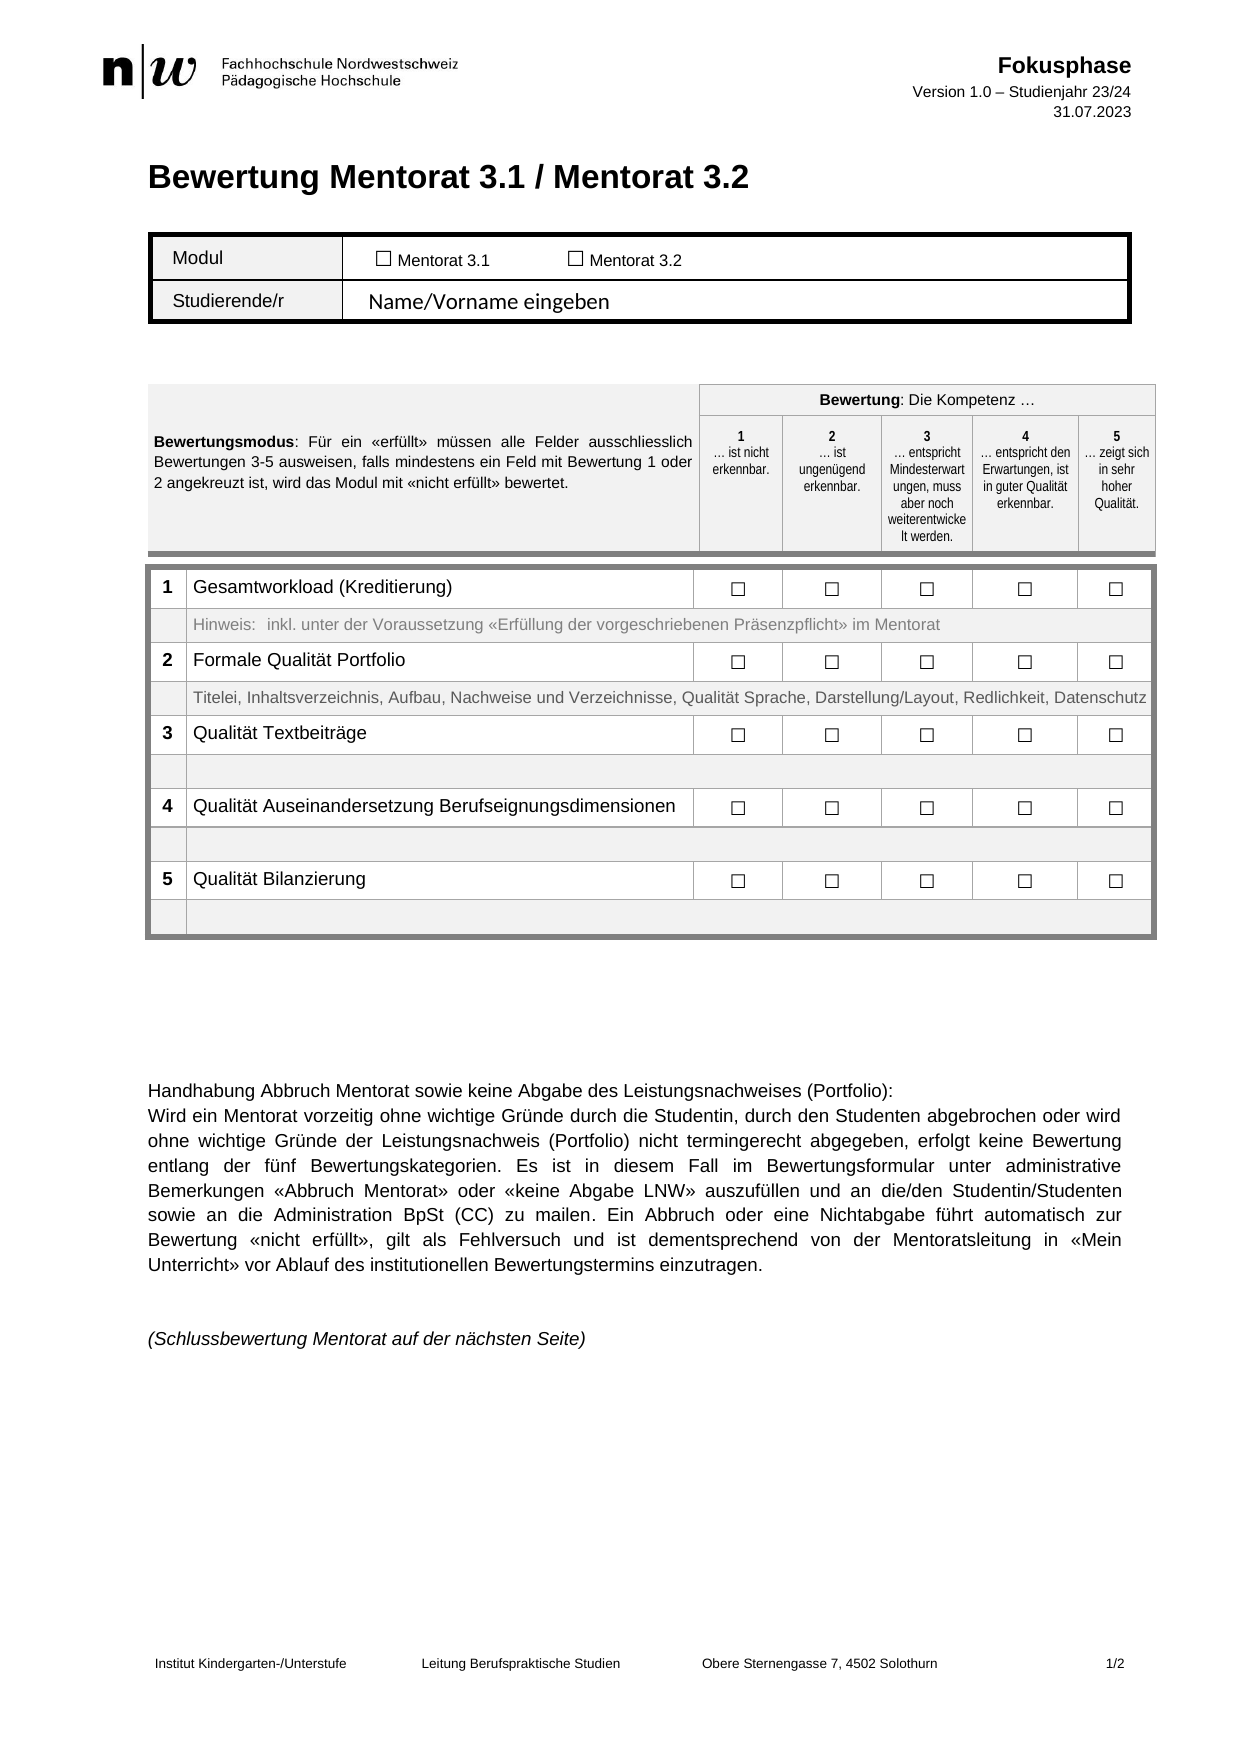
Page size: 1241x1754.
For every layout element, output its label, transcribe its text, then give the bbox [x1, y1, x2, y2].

table_header Modul [153, 237, 342, 279]
table_cell 4 … entspricht den Erwartungen, ist in guter Qualität erkennbar. [973, 416, 1078, 551]
table_header Gesamtworkload (Kreditierung) [187, 570, 693, 608]
table_cell [187, 828, 1151, 861]
table_cell 1 … ist nicht erkennbar. [700, 416, 782, 551]
table_cell Hinweis: inkl. unter der Voraussetzung «Erfüllung der vorgeschriebenen Präsenzpflicht» im Mentorat [187, 609, 1151, 642]
table_cell [151, 828, 186, 861]
table_cell Formale Qualität Portfolio [187, 643, 693, 681]
text Handhabung Abbruch Mentorat sowie keine Abgabe des Leistungsnachweises (Portfolio): [148, 1080, 1122, 1102]
table_header 1 [151, 570, 186, 608]
table_cell [187, 755, 1151, 788]
table_cell 4 [151, 789, 186, 826]
table_header Bewertungsmodus: Für ein «erfüllt» müssen alle Felder ausschliesslich Bewertungen 3-5 ausweisen, falls mindestens ein Feld mit Bewertung 1 oder 2 angekreuzt ist, wird das Modul mit «nicht erfüllt» bewertet. [148, 384, 699, 551]
text (Schlussbewertung Mentorat auf der nächsten Seite) [148, 1328, 1122, 1350]
table_cell [151, 755, 186, 788]
table_cell 3 … entspricht Mindesterwartungen, muss aber noch weiterentwickelt werden. [882, 416, 972, 551]
table_header Mentorat 3.1 Mentorat 3.2 [343, 237, 1127, 279]
table_cell Qualität Textbeiträge [187, 716, 693, 753]
table_cell 3 [151, 716, 186, 753]
table_cell 5 … zeigt sich in sehr hoher Qualität. [1079, 416, 1155, 551]
picture [103, 44, 458, 99]
table_cell Qualität Bilanzierung [187, 862, 693, 899]
table_cell Studierende/r [153, 281, 342, 319]
table_cell Titelei, Inhaltsverzeichnis, Aufbau, Nachweise und Verzeichnisse, Qualität Sprache, Darstellung/Layout, Redlichkeit, Datenschutz [187, 682, 1151, 715]
text Bewertung Mentorat 3.1 / Mentorat 3.2 [148, 158, 1122, 196]
table_cell 5 [151, 862, 186, 899]
table_cell 2 … ist ungenügend erkennbar. [783, 416, 881, 551]
table_cell 2 [151, 643, 186, 681]
table_cell [343, 281, 1127, 319]
table_cell [151, 609, 186, 642]
table_cell [187, 900, 1151, 934]
table_cell Qualität Auseinandersetzung Berufseignungsdimensionen [187, 789, 693, 826]
table_cell [151, 682, 186, 715]
text Wird ein Mentorat vorzeitig ohne wichtige Gründe durch die Studentin, durch den Studenten abgebrochen oder wird ohne wichtige Gründe der Leistungsnachweis (Portfolio) nicht termingerecht abgegeben, erfolgt keine Bewertung entlang der fünf Bewertungskategorien. Es ist in diesem Fall im Bewertungsformular unter administrative Bemerkungen «Abbruch Mentorat» oder «keine Abgabe LNW» auszufüllen und an die/den Studentin/Studenten sowie an die Administration BpSt (CC) zu mailen. Ein Abbruch oder eine Nichtabgabe führt automatisch zur Bewertung «nicht erfüllt», gilt als Fehlversuch und ist dementsprechend von der Mentoratsleitung in «Mein Unterricht» vor Ablauf des institutionellen Bewertungstermins einzutragen. [148, 1105, 1122, 1275]
table_header Bewertung: Die Kompetenz … [700, 385, 1155, 415]
table_cell [151, 900, 186, 934]
